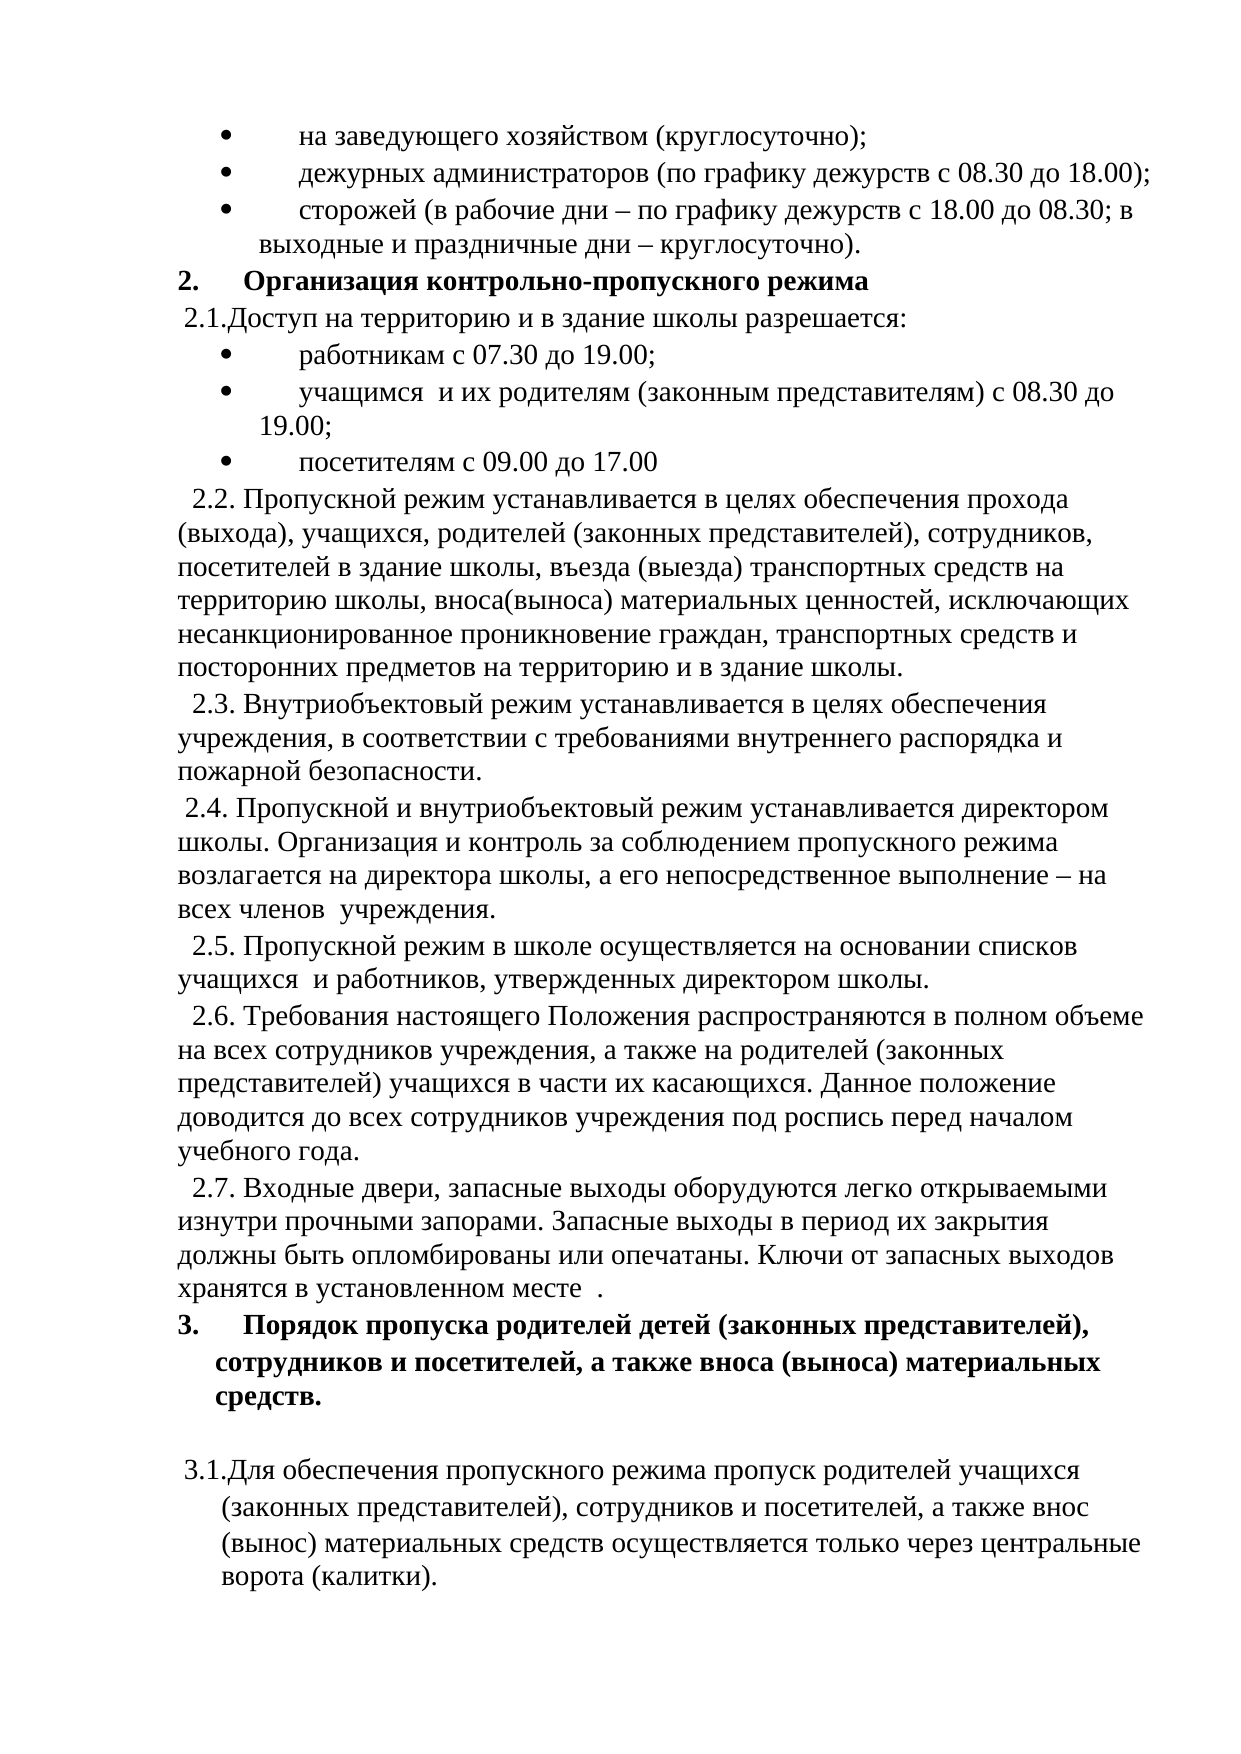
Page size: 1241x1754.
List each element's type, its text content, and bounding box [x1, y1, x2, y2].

text 3. Порядок пропуска родителей детей (законных представителей), [177, 1307, 1152, 1341]
text 2.1.Доступ на территорию и в здание школы разрешается: [183, 300, 1152, 333]
text 2.6. Требования настоящего Положения распространяются в полном объеме на всех сотрудников учреждения, а также на родителей (законных представителей) учащихся в части их касающихся. Данное положение доводится до всех сотрудников учреждения под роспись перед началом учебного года. [177, 998, 1152, 1166]
text  посетителям с 09.00 до 17.00 [221, 444, 1152, 478]
text  работникам с 07.30 до 19.00; [221, 337, 1152, 371]
text 2.2. Пропускной режим устанавливается в целях обеспечения прохода (выхода), учащихся, родителей (законных представителей), сотрудников, посетителей в здание школы, въезда (выезда) транспортных средств на территорию школы, вноса(выноса) материальных ценностей, исключающих несанкционированное проникновение граждан, транспортных средств и посторонних предметов на территорию и в здание школы. [177, 482, 1152, 683]
text 2.4. Пропускной и внутриобъектовый режим устанавливается директором школы. Организация и контроль за соблюдением пропускного режима возлагается на директора школы, а его непосредственное выполнение – на всех членов учреждения. [177, 790, 1152, 924]
text  на заведующего хозяйством (круглосуточно); [221, 118, 1152, 152]
text сотрудников и посетителей, а также вноса (выноса) материальных средств. [215, 1344, 1152, 1411]
text 2.7. Входные двери, запасные выходы оборудуются легко открываемыми изнутри прочными запорами. Запасные выходы в период их закрытия должны быть опломбированы или опечатаны. Ключи от запасных выходов хранятся в установленном месте . [177, 1170, 1152, 1304]
text 2.5. Пропускной режим в школе осуществляется на основании списков учащихся и работников, утвержденных директором школы. [177, 928, 1152, 995]
text 3.1.Для обеспечения пропускного режима пропуск родителей учащихся (законных представителей), сотрудников и посетителей, а также внос (вынос) материальных средств осуществляется только через центральные ворота (калитки). [183, 1452, 1152, 1592]
text  дежурных администраторов (по графику дежурств с 08.30 до 18.00); [221, 155, 1152, 189]
text  сторожей (в рабочие дни – по графику дежурств с 18.00 до 08.30; в выходные и праздничные дни – круглосуточно). [221, 192, 1152, 259]
text 2. Организация контрольно-пропускного режима [177, 263, 1152, 296]
text  учащимся и их родителям (законным представителям) с 08.30 до 19.00; [221, 374, 1152, 441]
text 2.3. Внутриобъектовый режим устанавливается в целях обеспечения учреждения, в соответствии с требованиями внутреннего распорядка и пожарной безопасности. [177, 686, 1152, 787]
